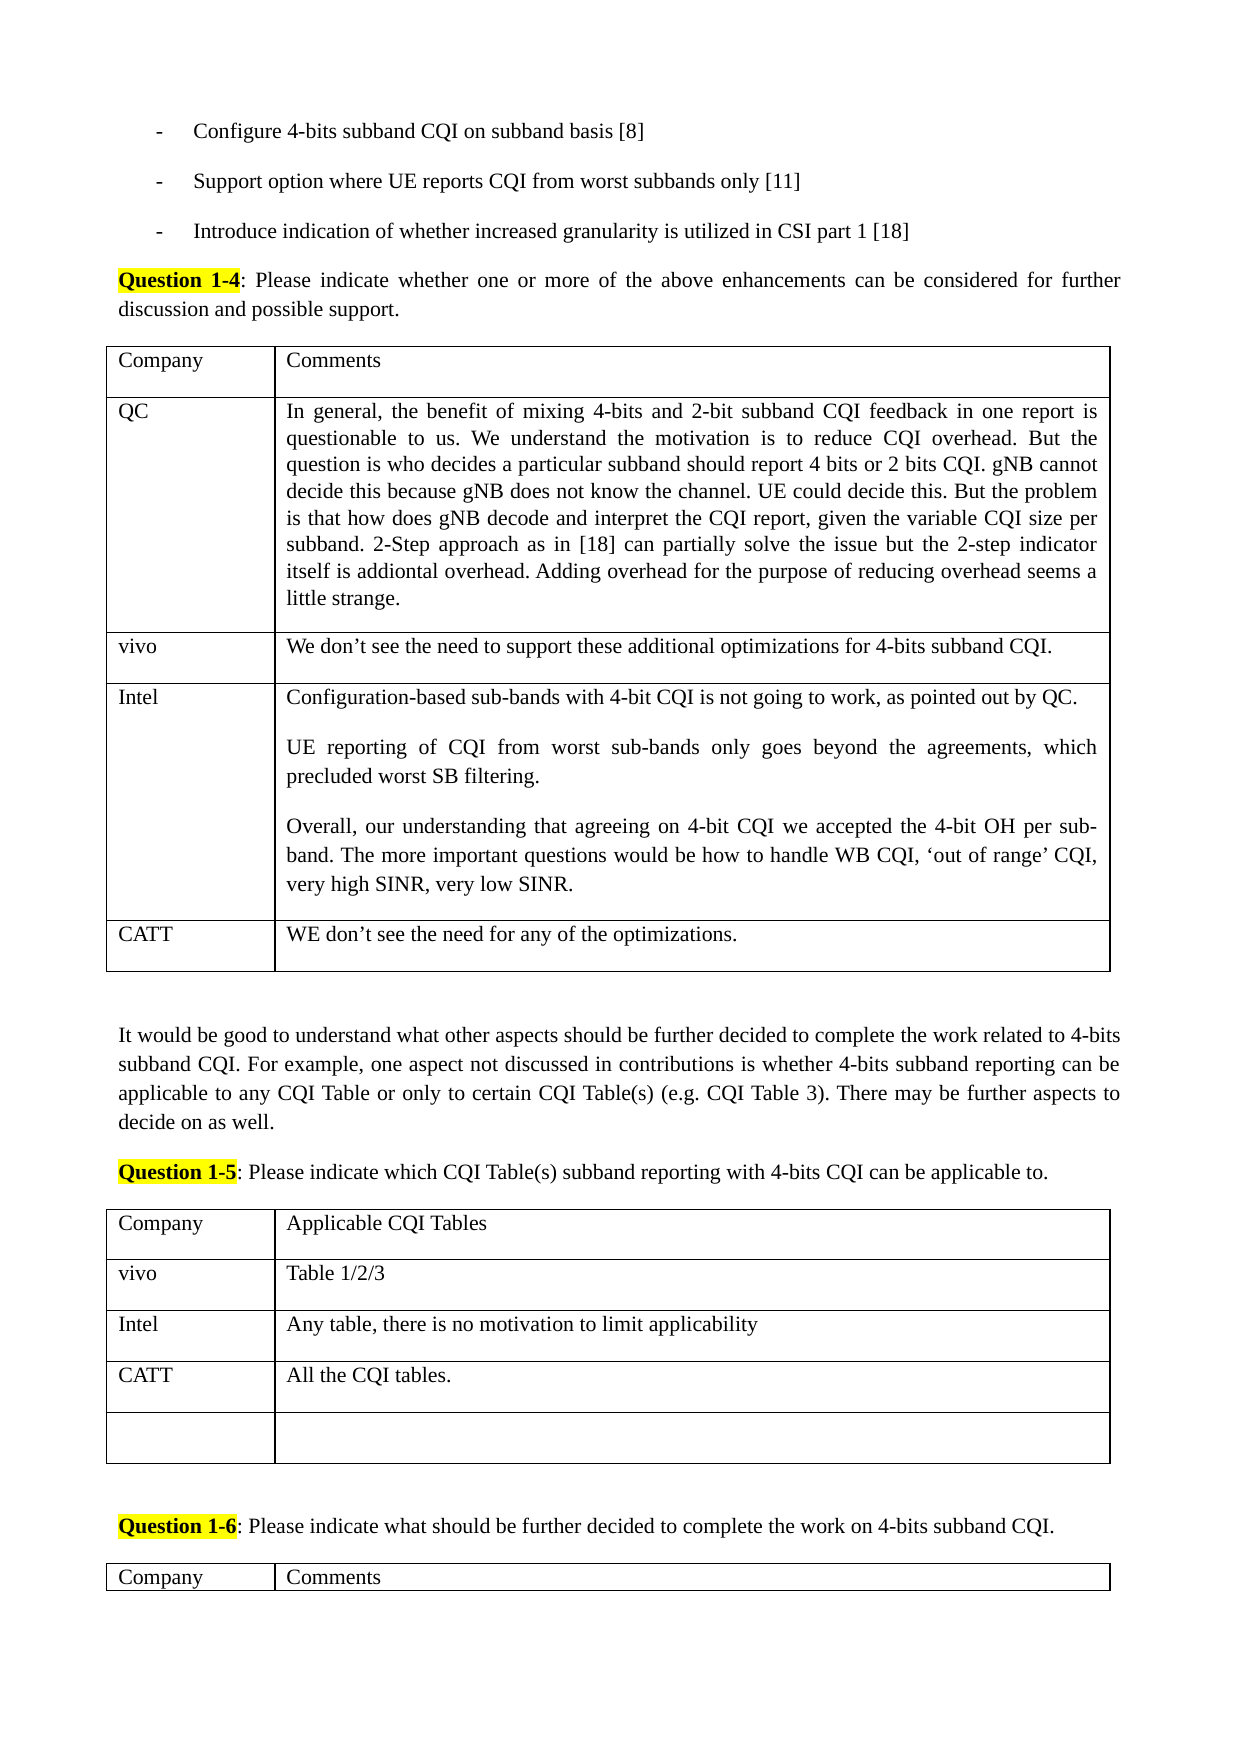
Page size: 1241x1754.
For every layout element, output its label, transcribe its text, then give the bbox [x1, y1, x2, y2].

table_cell Intel [107, 684, 274, 920]
table_header Applicable CQI Tables [276, 1210, 1109, 1259]
list Configure 4-bits subband CQI on subband basis [8] [156, 118, 1122, 143]
table_cell [276, 1413, 1109, 1463]
table_cell Table 1/2/3 [276, 1260, 1109, 1310]
table_cell CATT [107, 1362, 274, 1412]
table_cell [107, 1413, 274, 1463]
table_cell Intel [107, 1311, 274, 1361]
table_cell In general, the benefit of mixing 4-bits and 2-bit subband CQI feedback in one report is questionable to us. We understand the motivation is to reduce CQI overhead. But the question is who decides a particular subband should report 4 bits or 2 bits CQI. gNB cannot decide this because gNB does not know the channel. UE could decide this. But the problem is that how does gNB decode and interpret the CQI report, given the variable CQI size per subband. 2-Step approach as in [18] can partially solve the issue but the 2-step indicator itself is addiontal overhead. Adding overhead for the purpose of reducing overhead seems a little strange. [276, 398, 1109, 632]
table_cell We don’t see the need to support these additional optimizations for 4-bits subband CQI. [276, 633, 1109, 683]
table_cell Configuration-based sub-bands with 4-bit CQI is not going to work, as pointed out by QC. UE reporting of CQI from worst sub-bands only goes beyond the agreements, which precluded worst SB filtering. Overall, our understanding that agreeing on 4-bit CQI we accepted the 4-bit OH per sub-band. The more important questions would be how to handle WB CQI, ‘out of range’ CQI, very high SINR, very low SINR. [276, 684, 1109, 920]
table_header Comments [276, 347, 1109, 397]
table_cell Any table, there is no motivation to limit applicability [276, 1311, 1109, 1361]
text It would be good to understand what other aspects should be further decided to complete the work related to 4-bits subband CQI. For example, one aspect not discussed in contributions is whether 4-bits subband reporting can be applicable to any CQI Table or only to certain CQI Table(s) (e.g. CQI Table 3). There may be further aspects to decide on as well. [118, 1022, 1122, 1134]
list Support option where UE reports CQI from worst subbands only [11] [156, 168, 1122, 193]
table_header Company [107, 347, 274, 397]
table_header Comments [276, 1564, 1109, 1589]
text Question 1-4: Please indicate whether one or more of the above enhancements can be considered for further discussion and possible support. [118, 267, 1122, 322]
table_header Company [107, 1210, 274, 1259]
table_cell CATT [107, 921, 274, 971]
table_cell WE don’t see the need for any of the optimizations. [276, 921, 1109, 971]
list Introduce indication of whether increased granularity is utilized in CSI part 1 [18] [156, 218, 1122, 243]
table_cell QC [107, 398, 274, 632]
table_cell All the CQI tables. [276, 1362, 1109, 1412]
table_header Company [107, 1564, 274, 1589]
text Question 1-5: Please indicate which CQI Table(s) subband reporting with 4-bits CQI can be applicable to. [237, 1159, 1122, 1184]
table_cell vivo [107, 633, 274, 683]
text Question 1-6: Please indicate what should be further decided to complete the work on 4-bits subband CQI. [118, 1513, 1122, 1539]
table_cell vivo [107, 1260, 274, 1310]
